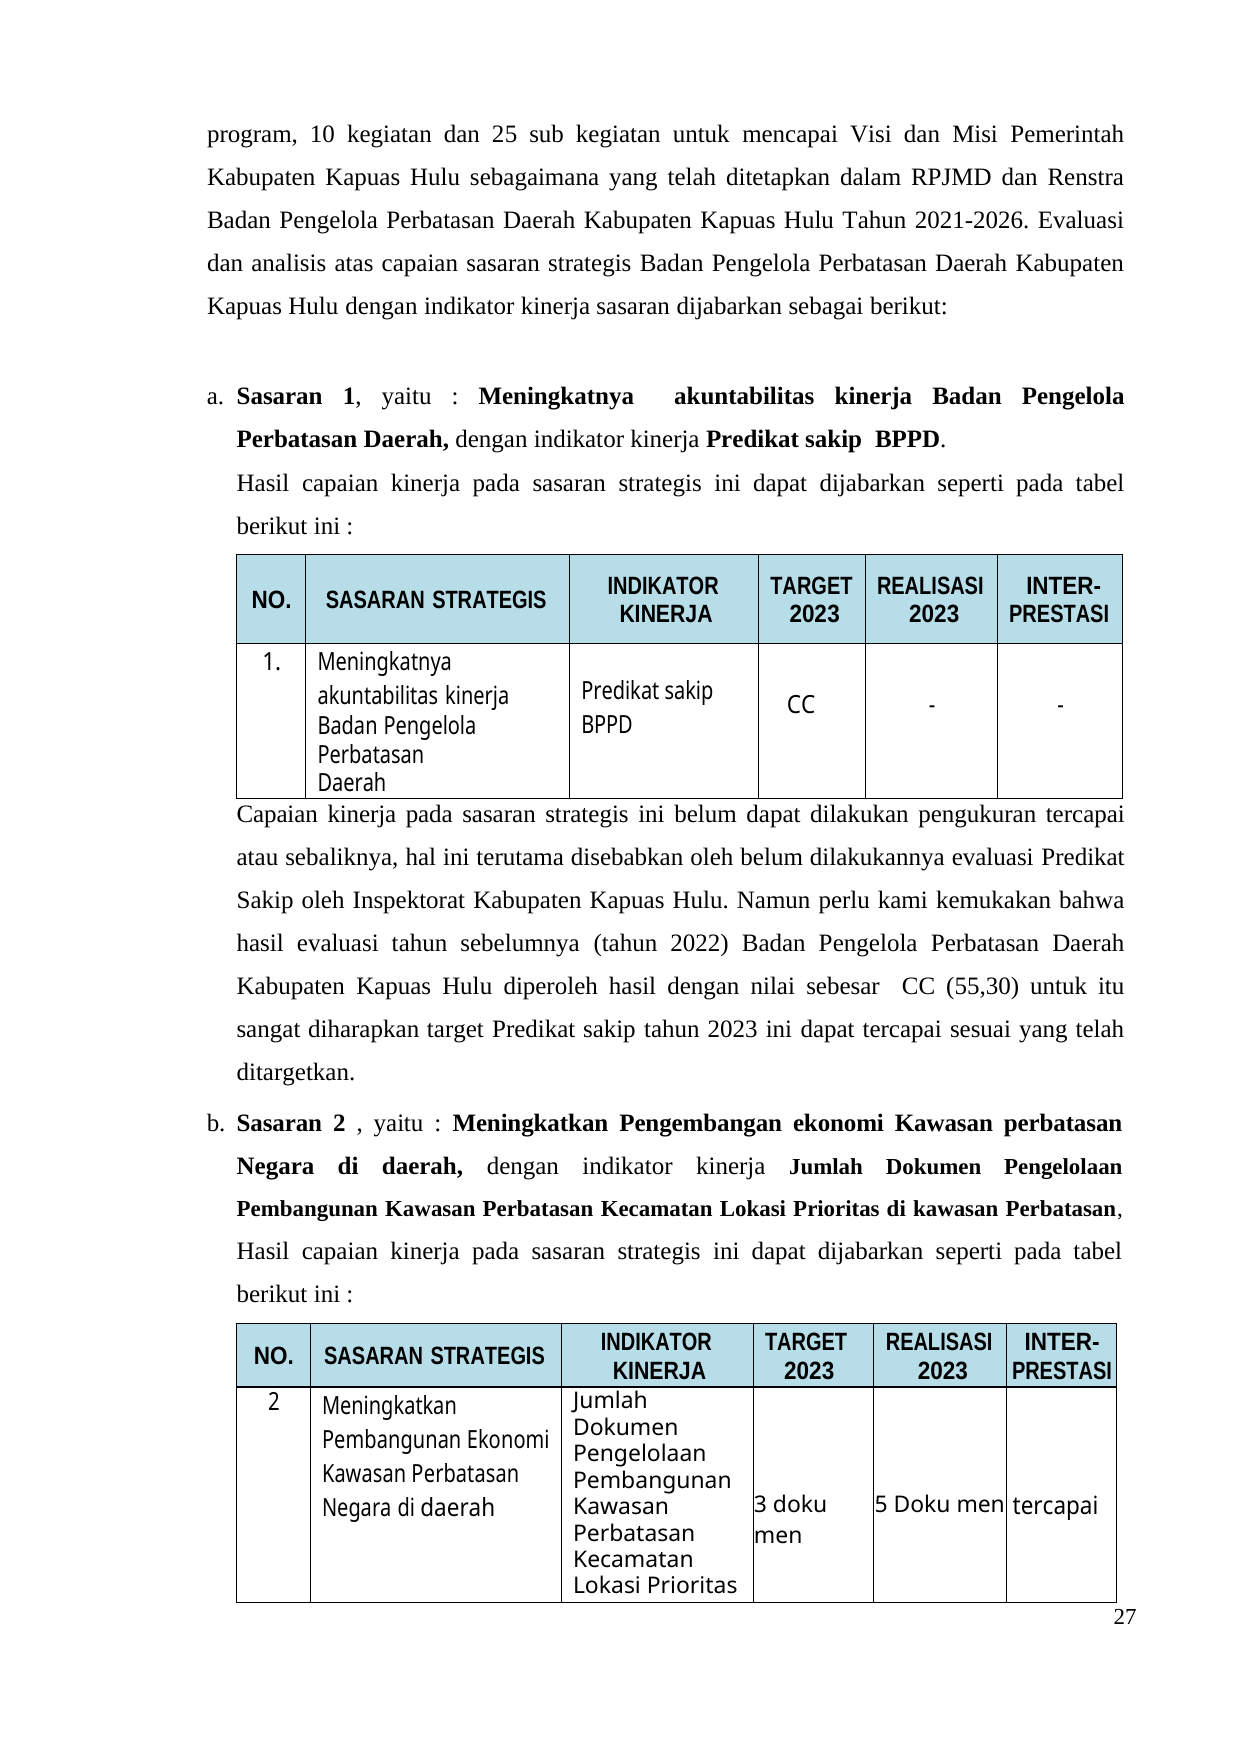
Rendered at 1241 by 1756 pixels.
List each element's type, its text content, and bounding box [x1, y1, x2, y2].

list Sasaran 1, yaitu : Meningkatnya akuntabilitas kinerja Badan Pengelola Perbatasan Daerah, dengan indikator kinerja Predikat sakip BPPD. [207, 381, 1124, 453]
table_cell - [866, 644, 997, 798]
table_header INTER- PRESTASI [998, 555, 1122, 643]
table_header INDIKATOR KINERJA [562, 1324, 753, 1386]
table_cell Predikat sakip BPPD [570, 644, 758, 798]
table_cell tercapai [1007, 1388, 1116, 1602]
table_header REALISASI 2023 [866, 555, 997, 643]
table_header INTER- PRESTASI [1007, 1324, 1116, 1386]
table_cell 2 [237, 1388, 310, 1602]
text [207, 119, 1124, 320]
table_cell - [998, 644, 1122, 798]
table_header TARGET 2023 [754, 1324, 873, 1386]
table_cell 3 doku men [754, 1388, 873, 1602]
table_header NO. [237, 1324, 310, 1386]
table_header NO. [237, 555, 305, 643]
list Sasaran 2 , yaitu : Meningkatkan Pengembangan ekonomi Kawasan perbatasan Negara di daerah, dengan indikator kinerja Jumlah Dokumen Pengelolaan Pembangunan Kawasan Perbatasan Kecamatan Lokasi Prioritas di kawasan Perbatasan, Hasil capaian kinerja pada sasaran strategis ini dapat dijabarkan seperti pada tabel berikut ini : [207, 1108, 1123, 1308]
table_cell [311, 1388, 561, 1602]
text Hasil capaian kinerja pada sasaran strategis ini dapat dijabarkan seperti pada tabel berikut ini : [236, 468, 1124, 539]
text Capaian kinerja pada sasaran strategis ini belum dapat dilakukan pengukuran tercapai atau sebaliknya, hal ini terutama disebabkan oleh belum dilakukannya evaluasi Predikat Sakip oleh Inspektorat Kabupaten Kapuas Hulu. Namun perlu kami kemukakan bahwa hasil evaluasi tahun sebelumnya (tahun 2022) Badan Pengelola Perbatasan Daerah Kabupaten Kapuas Hulu diperoleh hasil dengan nilai sebesar CC (55,30) untuk itu sangat diharapkan target Predikat sakip tahun 2023 ini dapat tercapai sesuai yang telah ditargetkan. [236, 799, 1124, 1086]
table_header SASARAN STRATEGIS [306, 555, 569, 643]
table_cell CC [759, 644, 865, 798]
table_cell Meningkatnya akuntabilitas kinerja Badan Pengelola Perbatasan Daerah [306, 644, 569, 798]
table_cell 1. [237, 644, 305, 798]
table_header REALISASI 2023 [874, 1324, 1006, 1386]
table_header TARGET 2023 [759, 555, 865, 643]
table_cell 5 Doku men [874, 1388, 1006, 1602]
table_header SASARAN STRATEGIS [311, 1324, 561, 1386]
table_header INDIKATOR KINERJA [570, 555, 758, 643]
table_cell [562, 1388, 753, 1602]
